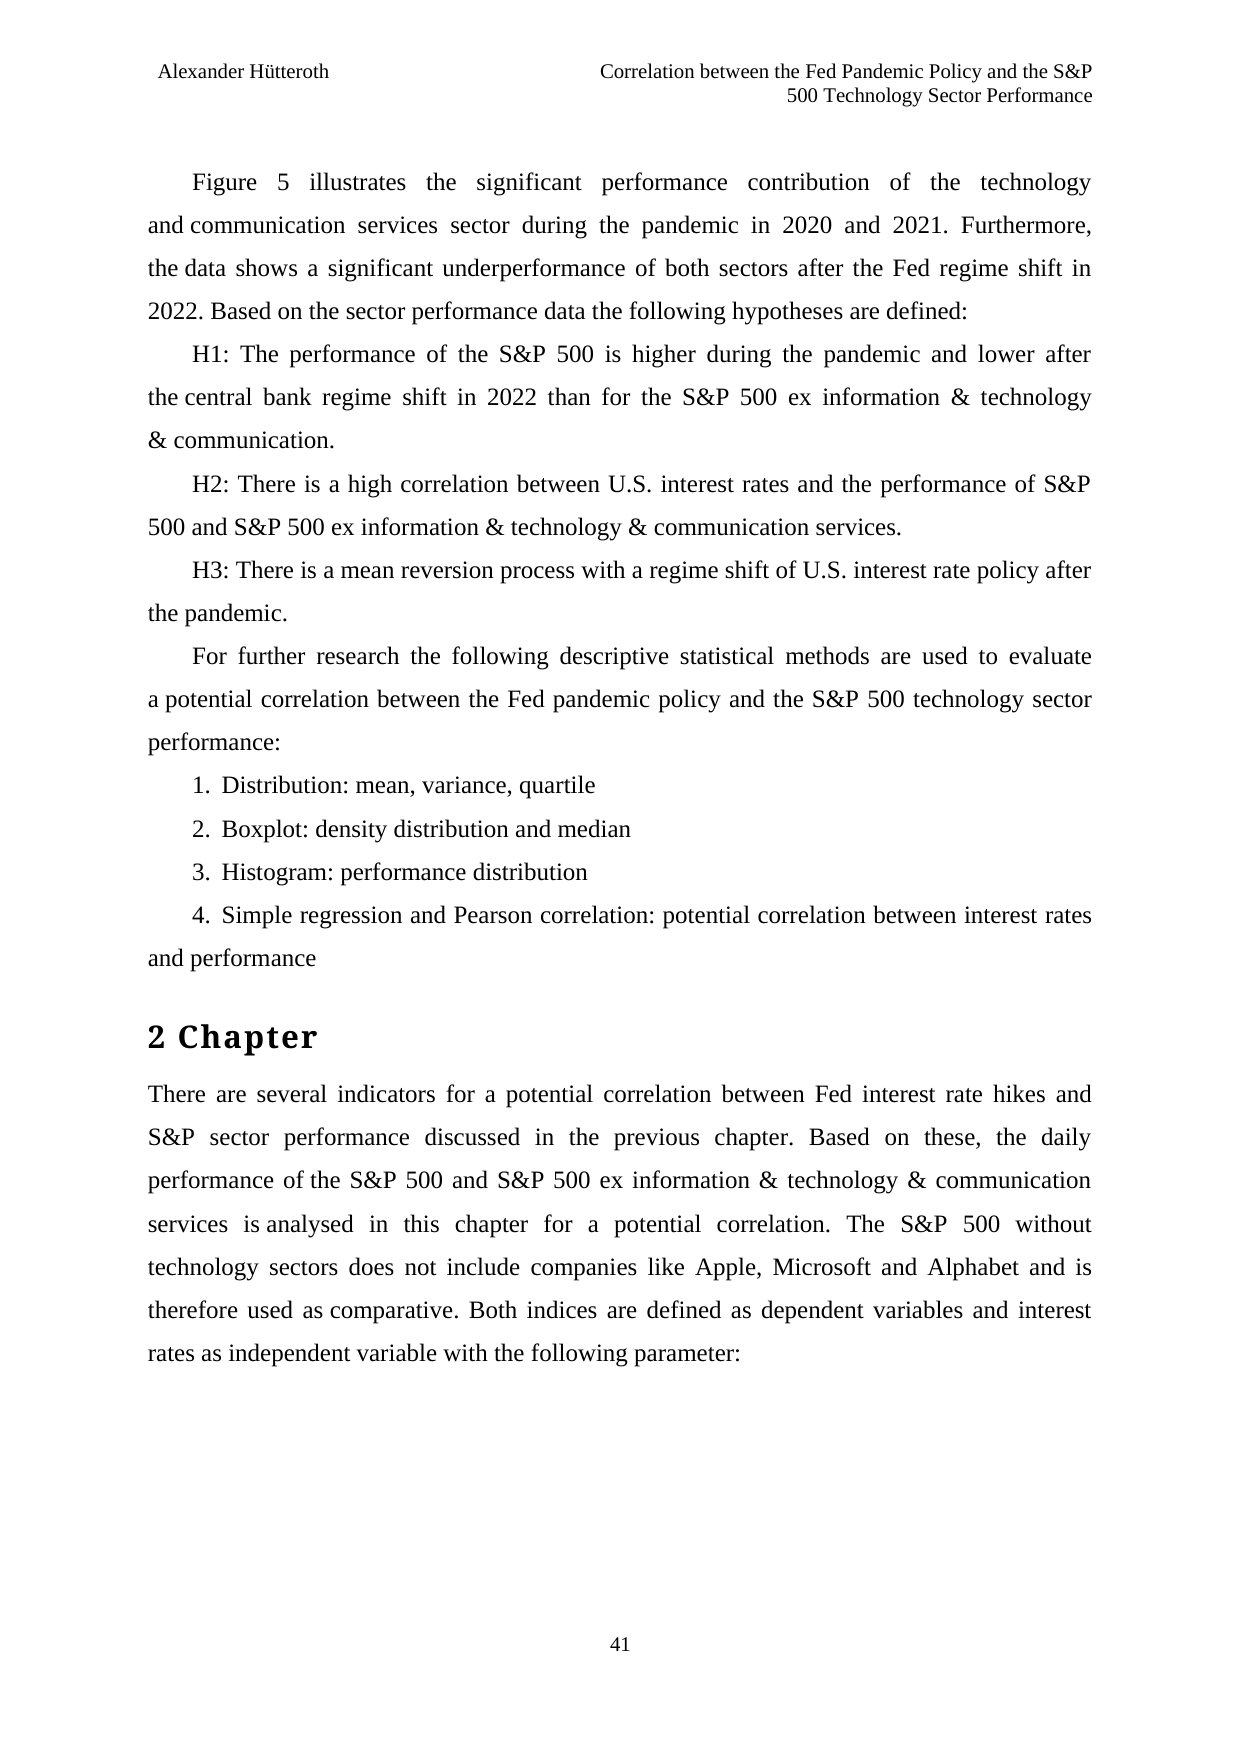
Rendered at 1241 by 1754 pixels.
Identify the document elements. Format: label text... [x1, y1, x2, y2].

text H1: The performance of the S&P 500 is higher during the pandemic and lower after the central bank regime shift in 2022 than for the S&P 500 ex information & technology & communication. [148, 339, 1093, 454]
text 3. Histogram: performance distribution [148, 857, 1093, 886]
text 1. Distribution: mean, variance, quartile [148, 771, 1093, 799]
text 2 Chapter [148, 1015, 1093, 1058]
text There are several indicators for a potential correlation between Fed interest rate hikes and S&P sector performance discussed in the previous chapter. Based on these, the daily performance of the S&P 500 and S&P 500 ex information & technology & communication services is analysed in this chapter for a potential correlation. The S&P 500 without technology sectors does not include companies like Apple, Microsoft and Alphabet and is therefore used as comparative. Both indices are defined as dependent variables and interest rates as independent variable with the following parameter: [148, 1079, 1093, 1367]
text H3: There is a mean reversion process with a regime shift of U.S. interest rate policy after the pandemic. [148, 555, 1093, 627]
text H2: There is a high correlation between U.S. interest rates and the performance of S&P 500 and S&P 500 ex information & technology & communication services. [148, 469, 1093, 541]
text 4. Simple regression and Pearson correlation: potential correlation between interest rates and performance [148, 900, 1093, 972]
text Figure 5 illustrates the significant performance contribution of the technology and communication services sector during the pandemic in 2020 and 2021. Furthermore, the data shows a significant underperformance of both sectors after the Fed regime shift in 2022. Based on the sector performance data the following hypotheses are defined: [148, 167, 1093, 325]
text 2. Boxplot: density distribution and median [148, 814, 1093, 842]
text For further research the following descriptive statistical methods are used to evaluate a potential correlation between the Fed pandemic policy and the S&P 500 technology sector performance: [148, 641, 1093, 756]
